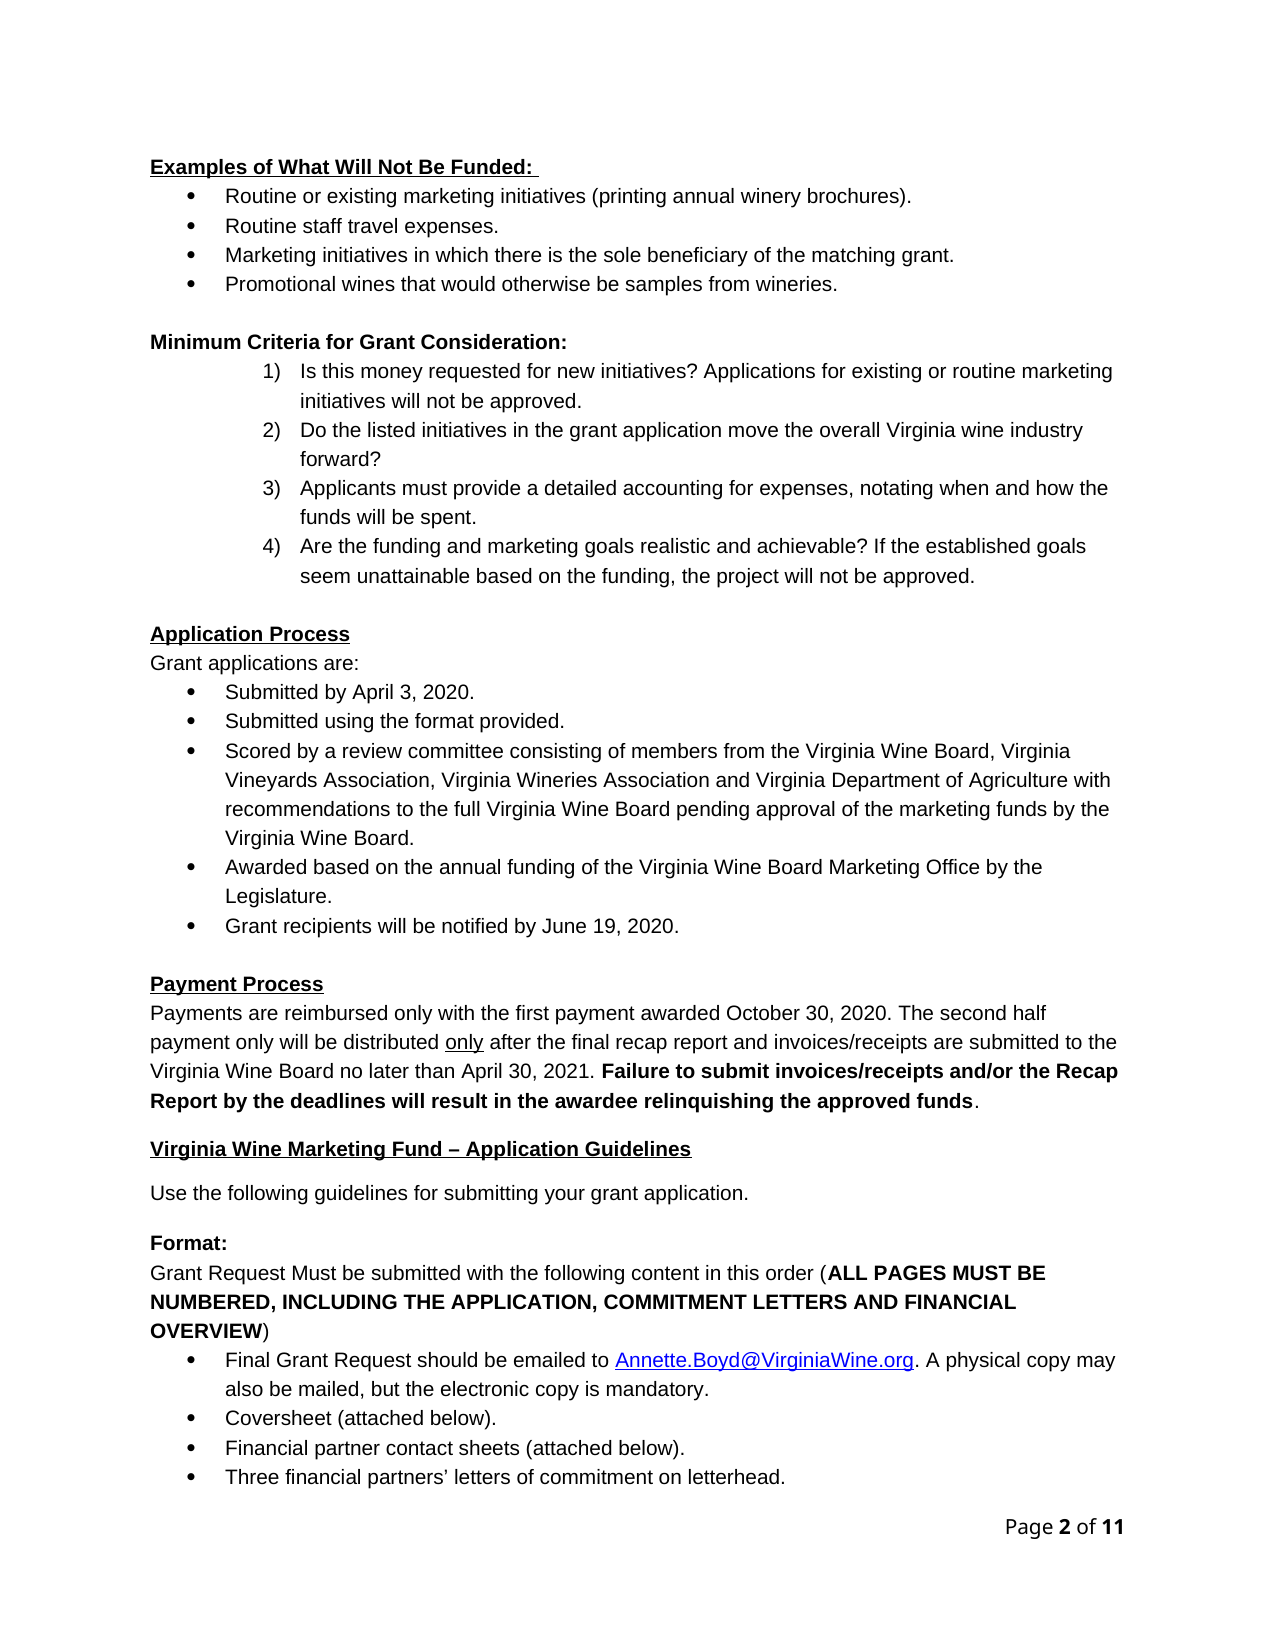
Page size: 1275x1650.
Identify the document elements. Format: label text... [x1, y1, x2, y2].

list Routine or existing marketing initiatives (printing annual winery brochures). [187, 179, 1125, 208]
list Three financial partners’ letters of commitment on letterhead. [187, 1459, 1125, 1488]
list Financial partner contact sheets (attached below). [187, 1430, 1125, 1459]
list Grant recipients will be notified by June 19, 2020. [187, 908, 1125, 937]
text Minimum Criteria for Grant Consideration: [150, 325, 1125, 354]
text Grant Request Must be submitted with the following content in this order (ALL PAGES MUST BE NUMBERED, INCLUDING THE APPLICATION, COMMITMENT LETTERS AND FINANCIAL OVERVIEW) [150, 1255, 1125, 1343]
text Virginia Wine Marketing Fund – Application Guidelines [150, 1136, 1125, 1160]
list Are the funding and marketing goals realistic and achievable? If the established goals seem unattainable based on the funding, the project will not be approved. [262, 529, 1125, 587]
list Do the listed initiatives in the grant application move the overall Virginia wine industry forward? [262, 412, 1125, 471]
list Promotional wines that would otherwise be samples from wineries. [187, 267, 1125, 296]
list Final Grant Request should be emailed to Annette.Boyd@VirginiaWine.org. A physical copy may also be mailed, but the electronic copy is mandatory. [187, 1343, 1125, 1401]
text Payments are reimbursed only with the first payment awarded October 30, 2020. The second half payment only will be distributed only after the final recap report and invoices/receipts are submitted to the Virginia Wine Board no later than April 30, 2021. Failure to submit invoices/receipts and/or the Recap Report by the deadlines will result in the awardee relinquishing the approved funds. [150, 996, 1125, 1112]
list Submitted by April 3, 2020. [187, 675, 1125, 704]
text Examples of What Will Not Be Funded: [150, 150, 1125, 179]
text Grant applications are: [150, 646, 1125, 675]
list Applicants must provide a detailed accounting for expenses, notating when and how the funds will be spent. [262, 471, 1125, 529]
list Scored by a review committee consisting of members from the Virginia Wine Board, Virginia Vineyards Association, Virginia Wineries Association and Virginia Department of Agriculture with recommendations to the full Virginia Wine Board pending approval of the marketing funds by the Virginia Wine Board. [187, 733, 1125, 850]
list Awarded based on the annual funding of the Virginia Wine Board Marketing Office by the Legislature. [187, 850, 1125, 908]
text Payment Process [150, 967, 1125, 996]
text Application Process [150, 617, 1125, 646]
list Submitted using the format provided. [187, 704, 1125, 733]
text Use the following guidelines for submitting your grant application. [150, 1181, 1125, 1205]
list Marketing initiatives in which there is the sole beneficiary of the matching grant. [187, 237, 1125, 267]
text Format: [150, 1226, 1125, 1255]
list Is this money requested for new initiatives? Applications for existing or routine marketing initiatives will not be approved. [262, 354, 1125, 412]
list Routine staff travel expenses. [187, 208, 1125, 237]
list Coversheet (attached below). [187, 1401, 1125, 1430]
